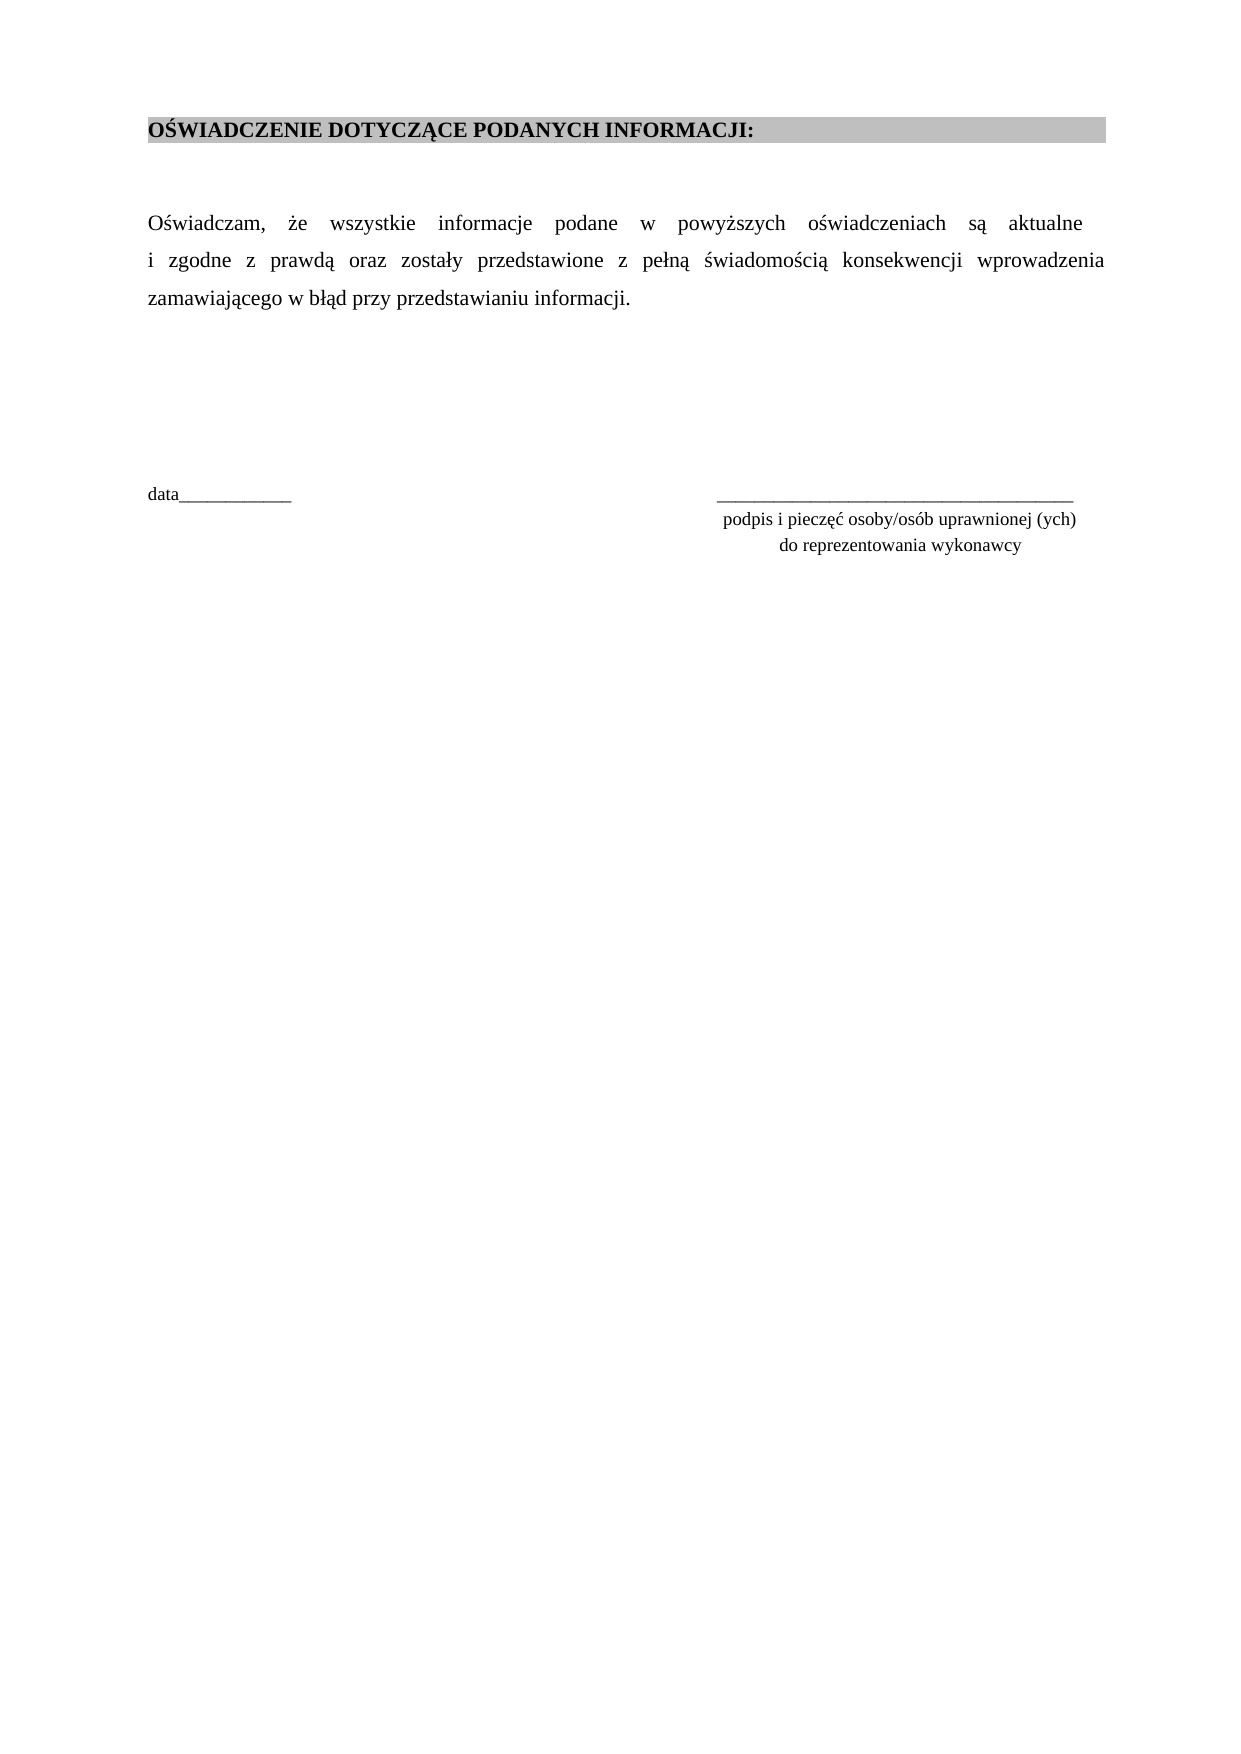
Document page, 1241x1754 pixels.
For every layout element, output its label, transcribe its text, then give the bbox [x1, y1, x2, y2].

text podpis i pieczęć osoby/osób uprawnionej (ych) [148, 508, 1106, 530]
text Oświadczam, że wszystkie informacje podane w powyższych oświadczeniach są aktualne i zgodne z prawdą oraz zostały przedstawione z pełną świadomością konsekwencji wprowadzenia zamawiającego w błąd przy przedstawianiu informacji. [148, 210, 1106, 311]
text do reprezentowania wykonawcy [148, 534, 1106, 556]
text data____________ ______________________________________ [148, 482, 1106, 504]
text OŚWIADCZENIE DOTYCZĄCE PODANYCH INFORMACJI: [148, 117, 1106, 143]
